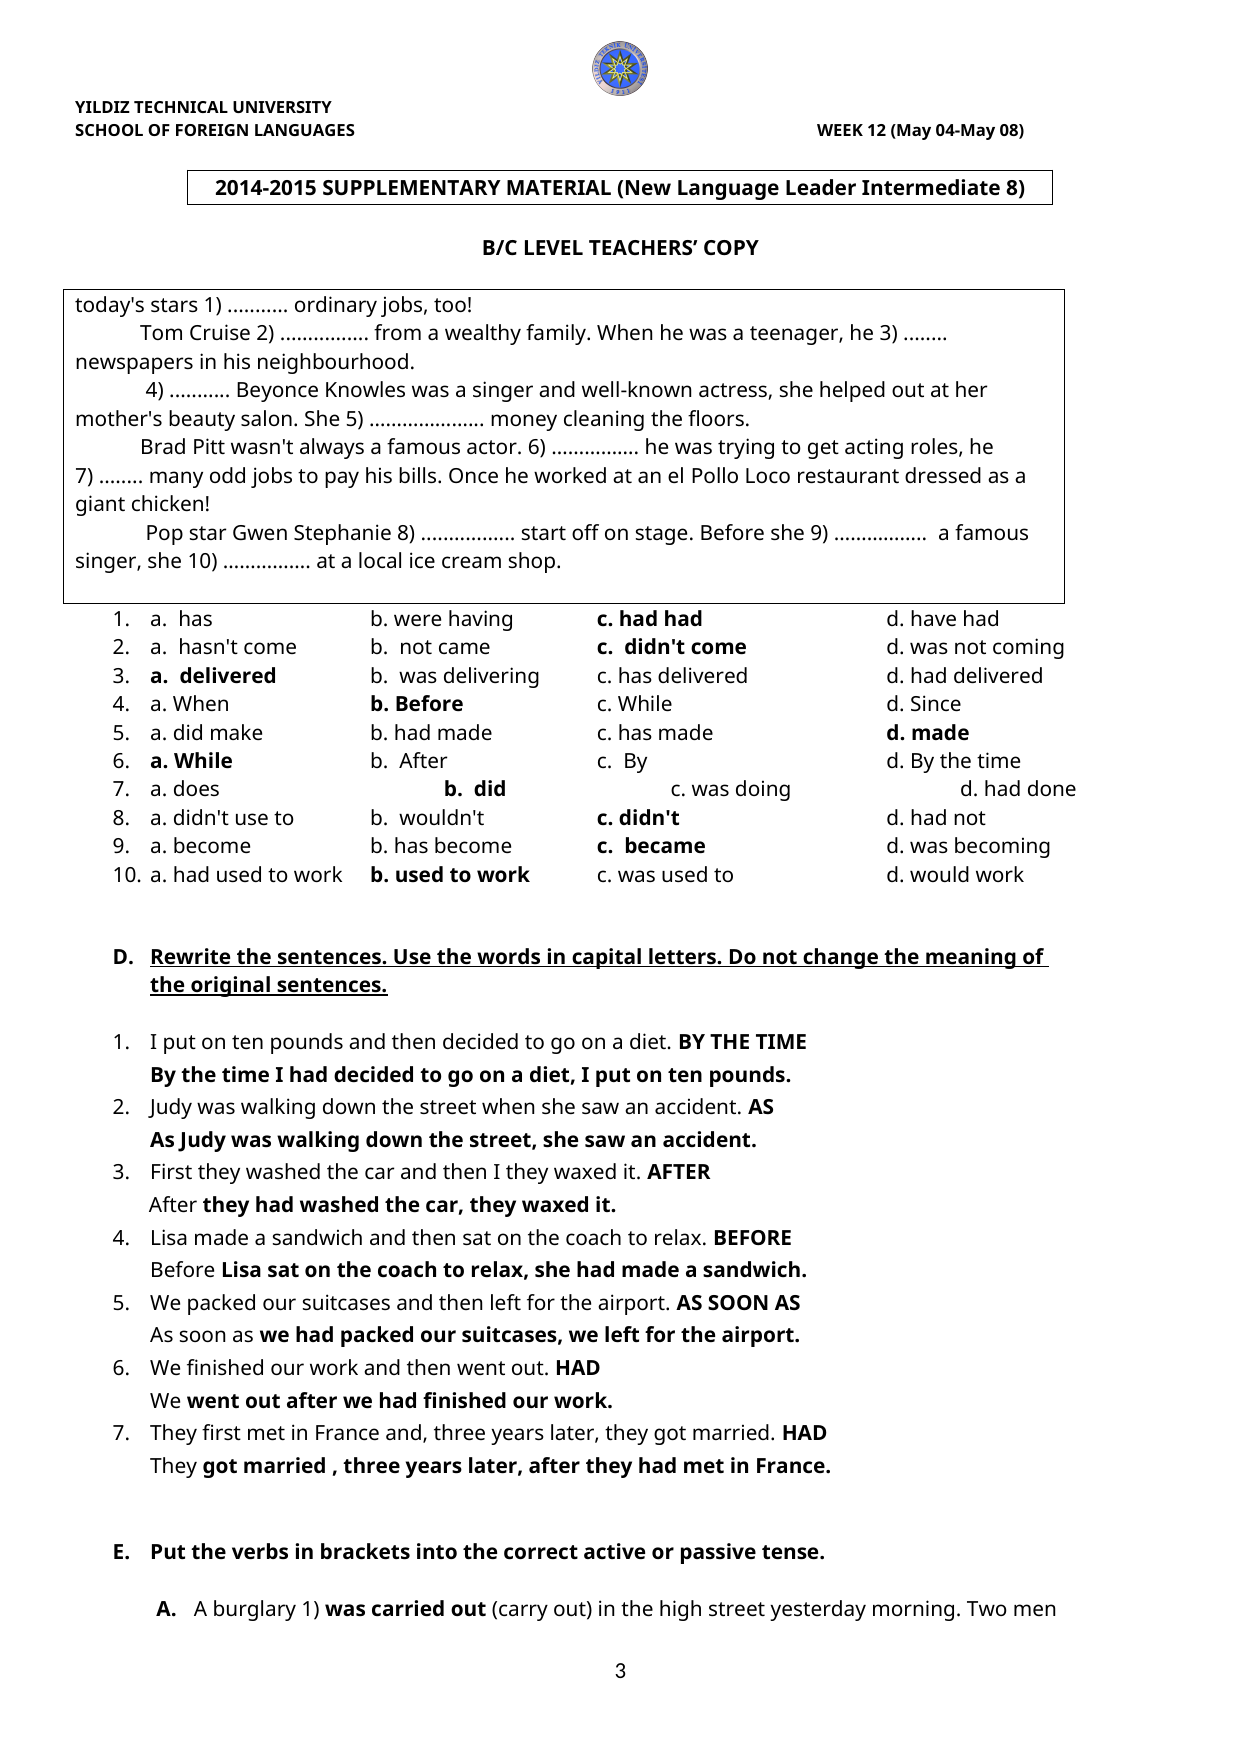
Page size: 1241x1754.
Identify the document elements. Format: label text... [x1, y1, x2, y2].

text As soon as we had packed our suitcases, we left for the airport. [150, 1321, 1165, 1349]
list Rewrite the sentences. Use the words in capital letters. Do not change the meaning of [112, 942, 1165, 970]
list the original sentences. [150, 970, 1165, 999]
list We finished our work and then went out. HAD [112, 1353, 1165, 1382]
list Lisa made a sandwich and then sat on the coach to relax. BEFORE [112, 1223, 1165, 1251]
picture [592, 41, 648, 96]
list We packed our suitcases and then left for the airport. AS SOON AS [112, 1288, 1165, 1316]
list a. has b. were having c. had had d. have had [112, 604, 1165, 632]
list a. When b. Before c. While d. Since [112, 689, 1165, 718]
list A burglary 1) was carried out (carry out) in the high street yesterday morning. Two men [156, 1594, 1165, 1622]
text We went out after we had finished our work. [150, 1386, 1165, 1414]
text After they had washed the car, they waxed it. [75, 1190, 1165, 1218]
list a. delivered b. was delivering c. has delivered d. had delivered [112, 661, 1165, 689]
list I put on ten pounds and then decided to go on a diet. BY THE TIME [112, 1027, 1165, 1056]
text They got married , three years later, after they had met in . [150, 1451, 1165, 1479]
list a. had used to work b. used to work c. was used to d. would work [112, 860, 1165, 888]
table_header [64, 290, 1064, 603]
list a. does b. did c. was doing d. had done [112, 774, 1165, 803]
list They first met in and, three years later, they got married. HAD [112, 1418, 1165, 1447]
list a. While b. After c. By d. By the time [112, 746, 1165, 774]
list a. did make b. had made c. has made d. made [112, 718, 1165, 746]
list a. didn't use to b. wouldn't c. didn't d. had not [112, 803, 1165, 831]
list a. hasn't come b. not came c. didn't come d. was not coming [112, 632, 1165, 661]
list By the time I had decided to go on a diet, I put on ten pounds. [150, 1060, 1165, 1088]
list Put the verbs in brackets into the correct active or passive tense. [112, 1537, 1165, 1565]
list a. become b. has become c. became d. was becoming [112, 831, 1165, 860]
list Judy was walking down the street when she saw an accident. AS [112, 1092, 1165, 1121]
text Before Lisa sat on the coach to relax, she had made a sandwich. [150, 1255, 1165, 1284]
text As Judy was walking down the street, she saw an accident. [150, 1125, 1165, 1153]
list First they washed the car and then I they waxed it. AFTER [112, 1157, 1165, 1186]
